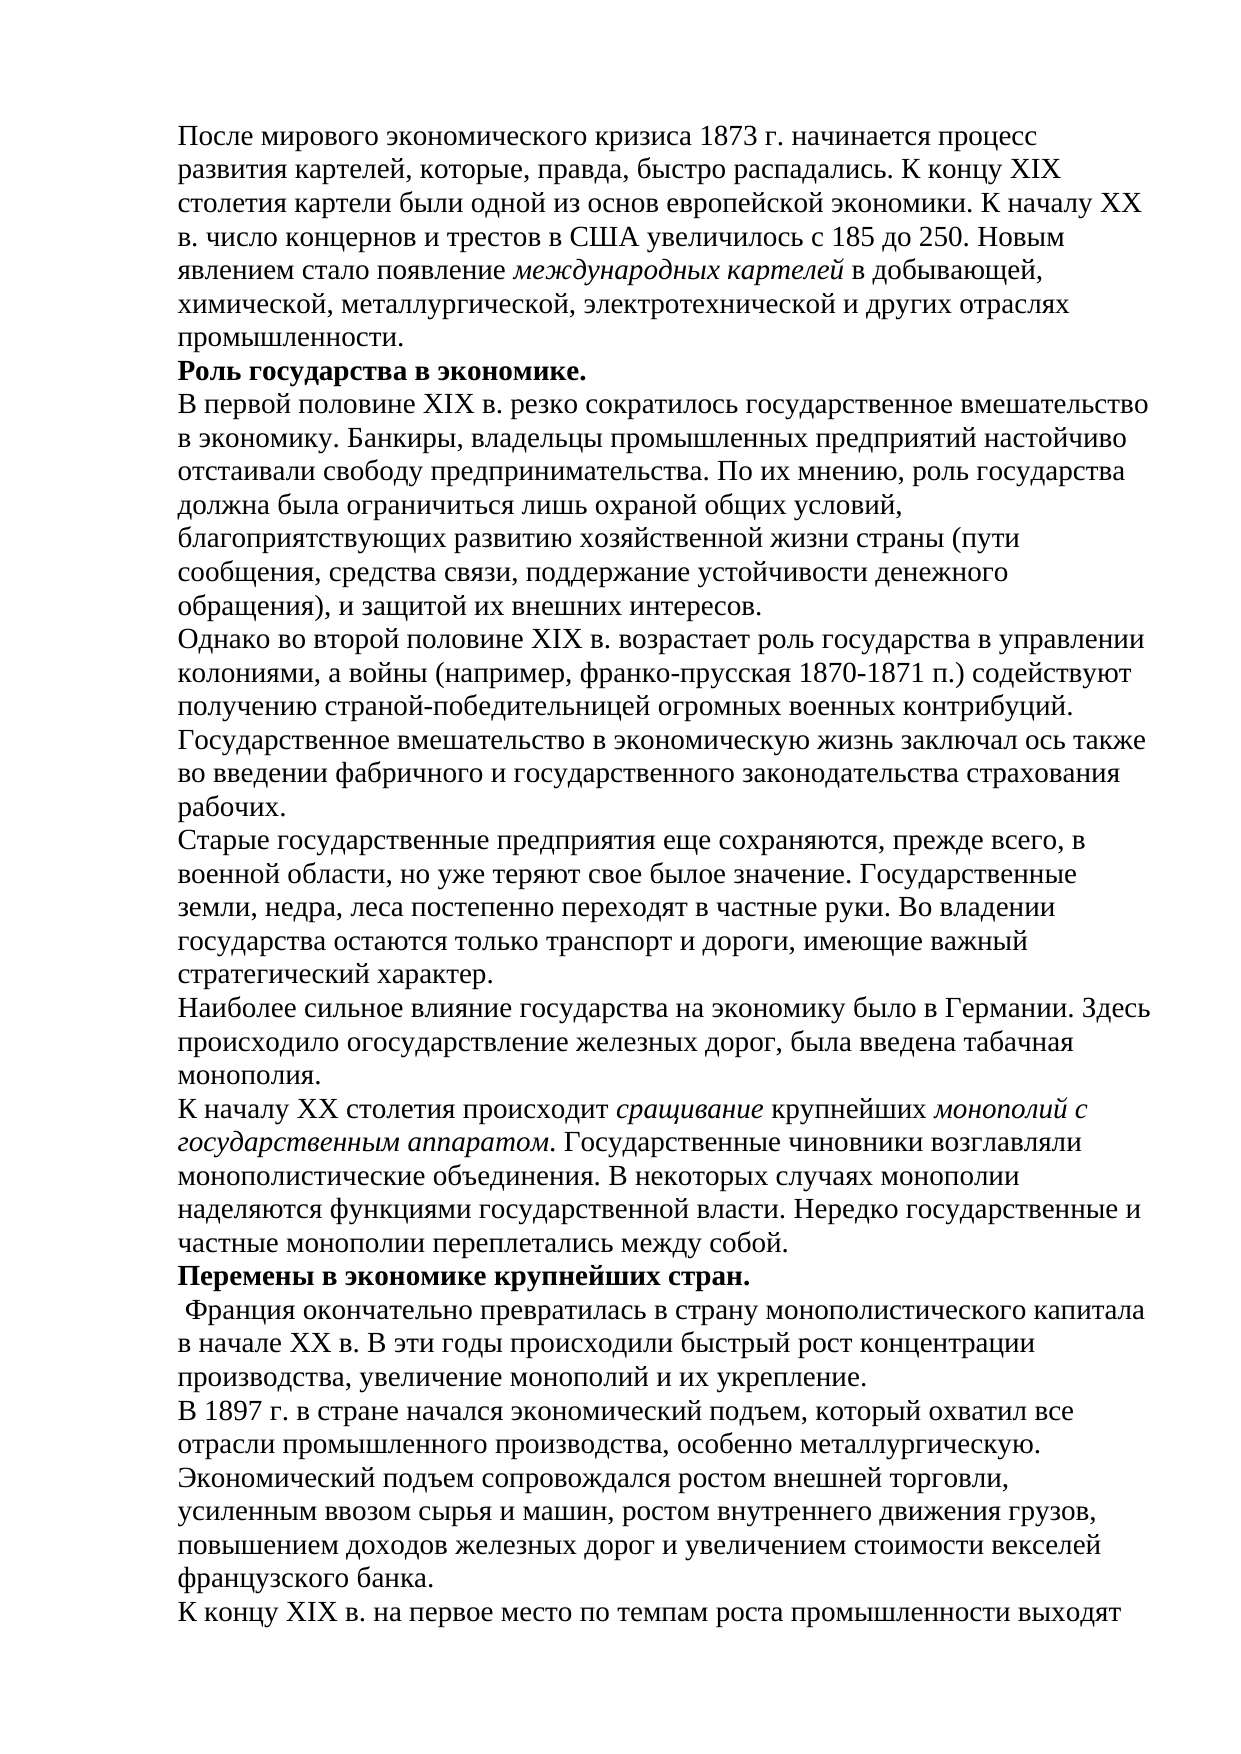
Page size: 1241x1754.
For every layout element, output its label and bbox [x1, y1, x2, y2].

text [177, 118, 1152, 1627]
